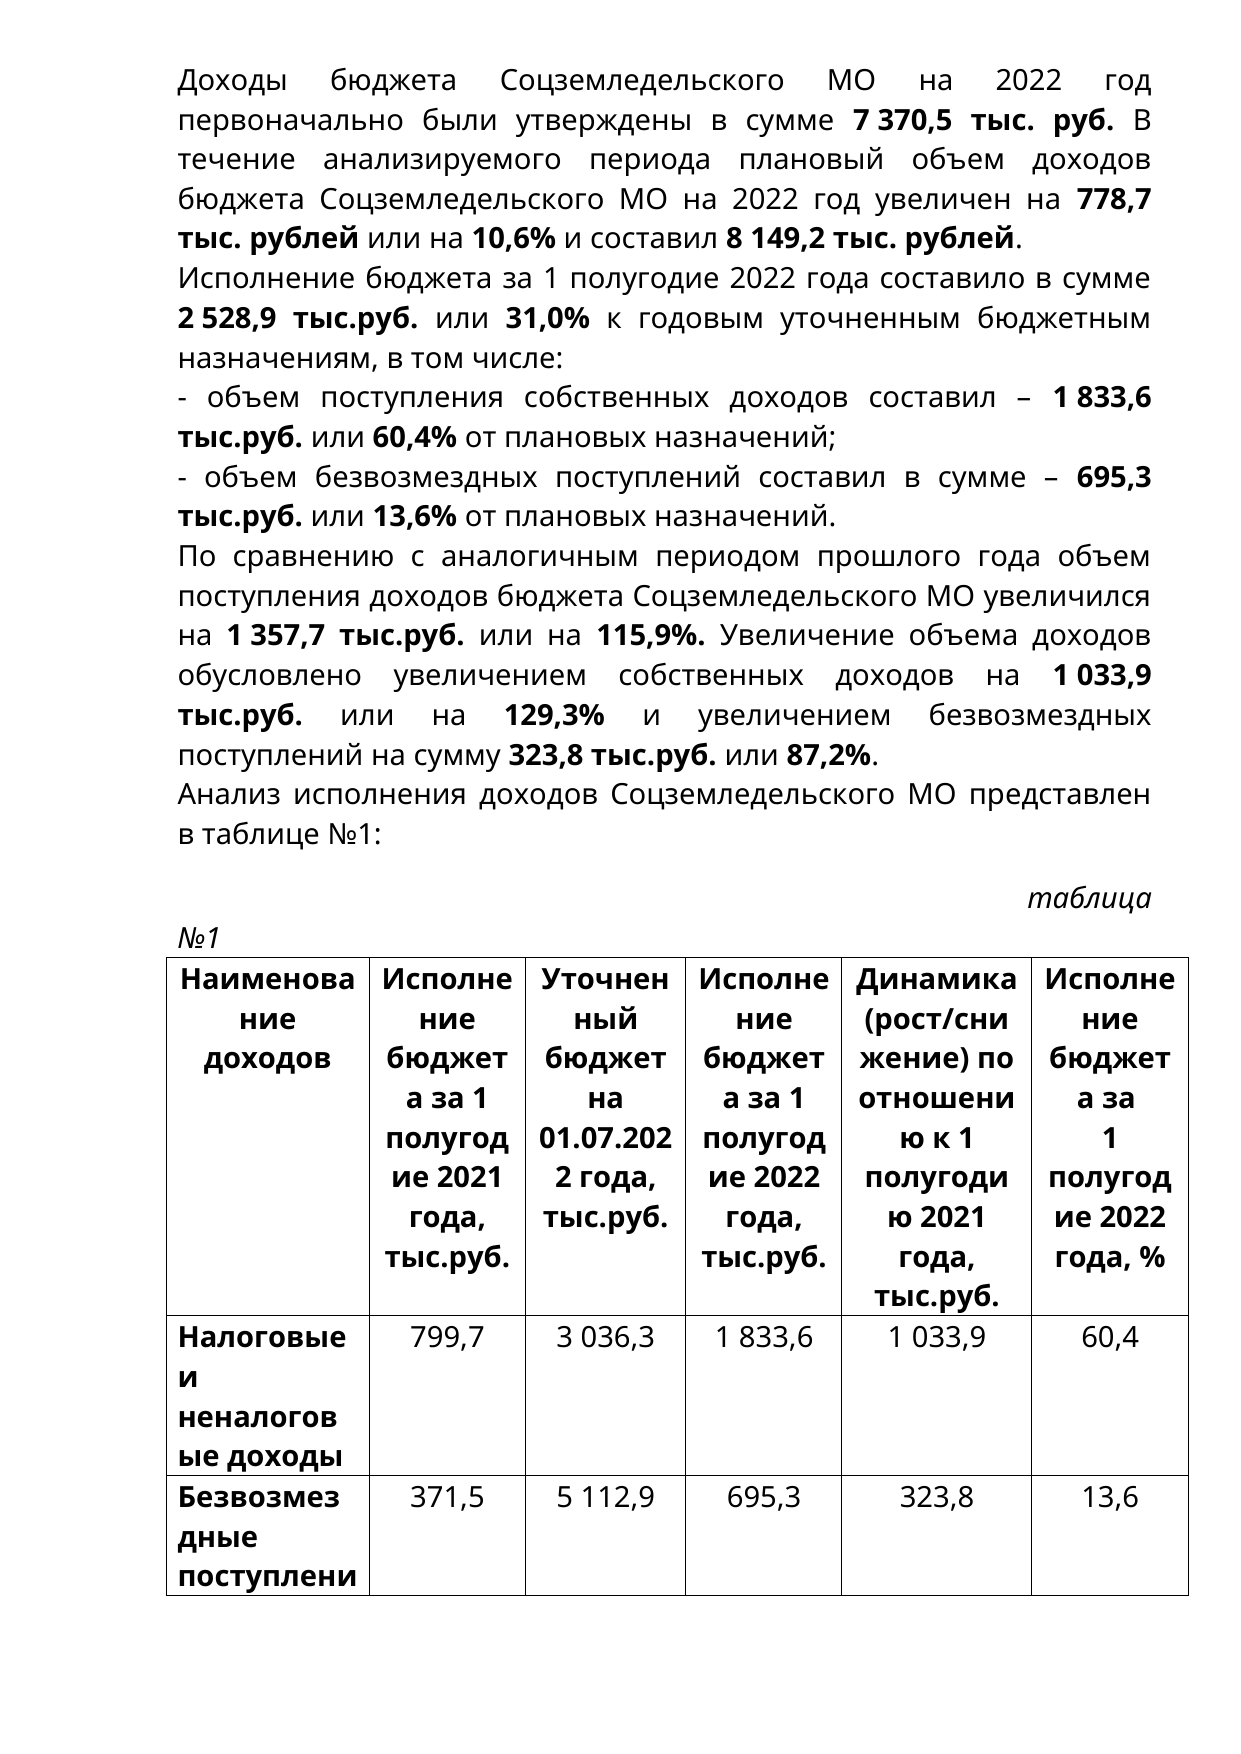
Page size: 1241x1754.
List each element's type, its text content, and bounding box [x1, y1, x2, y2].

text Анализ исполнения доходов Соцземледельского МО представлен в таблице №1: [177, 773, 1152, 853]
table_header Исполнение бюджета за 1 полугодие 2022 года, % [1032, 958, 1188, 1315]
table_header Динамика (рост/снижение) по отношению к 1 полугодию 2021 года, тыс.руб. [842, 958, 1031, 1315]
table_header Исполнение бюджета за 1 полугодие 2021 года, тыс.руб. [370, 958, 525, 1315]
table_cell 5 112,9 [526, 1476, 685, 1595]
table_header Наименование доходов [167, 958, 369, 1315]
table_cell Налоговые и неналоговые доходы [167, 1316, 369, 1475]
table_cell 323,8 [842, 1476, 1031, 1595]
text - объем безвозмездных поступлений составил в сумме – 695,3 тыс.руб. или 13,6% от плановых назначений. [177, 456, 1152, 535]
table_cell 3 036,3 [526, 1316, 685, 1475]
text - объем поступления собственных доходов составил – 1 833,6 тыс.руб. или 60,4% от плановых назначений; [177, 377, 1152, 456]
table_cell 1 033,9 [842, 1316, 1031, 1475]
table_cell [167, 1476, 369, 1595]
table_cell 695,3 [686, 1476, 841, 1595]
text Доходы бюджета Соцземледельского МО на 2022 год первоначально были утверждены в сумме 7 370,5 тыс. руб. В течение анализируемого периода плановый объем доходов бюджета Соцземледельского МО на 2022 год увеличен на 778,7 тыс. рублей или на 10,6% и составил 8 149,2 тыс. рублей. [177, 59, 1152, 257]
table_cell 60,4 [1032, 1316, 1188, 1475]
table_header Исполнение бюджета за 1 полугодие 2022 года, тыс.руб. [686, 958, 841, 1315]
table_cell 1 833,6 [686, 1316, 841, 1475]
table_cell 799,7 [370, 1316, 525, 1475]
text По сравнению с аналогичным периодом прошлого года объем поступления доходов бюджета Соцземледельского МО увеличился на 1 357,7 тыс.руб. или на 115,9%. Увеличение объема доходов обусловлено увеличением собственных доходов на 1 033,9 тыс.руб. или на 129,3% и увеличением безвозмездных поступлений на сумму 323,8 тыс.руб. или 87,2%. [177, 535, 1152, 773]
text таблица №1 [177, 878, 1152, 957]
table_cell 371,5 [370, 1476, 525, 1595]
text Исполнение бюджета за 1 полугодие 2022 года составило в сумме 2 528,9 тыс.руб. или 31,0% к годовым уточненным бюджетным назначениям, в том числе: [177, 257, 1152, 377]
table_header Уточненный бюджет на 01.07.2022 года, тыс.руб. [526, 958, 685, 1315]
table_cell 13,6 [1032, 1476, 1188, 1595]
